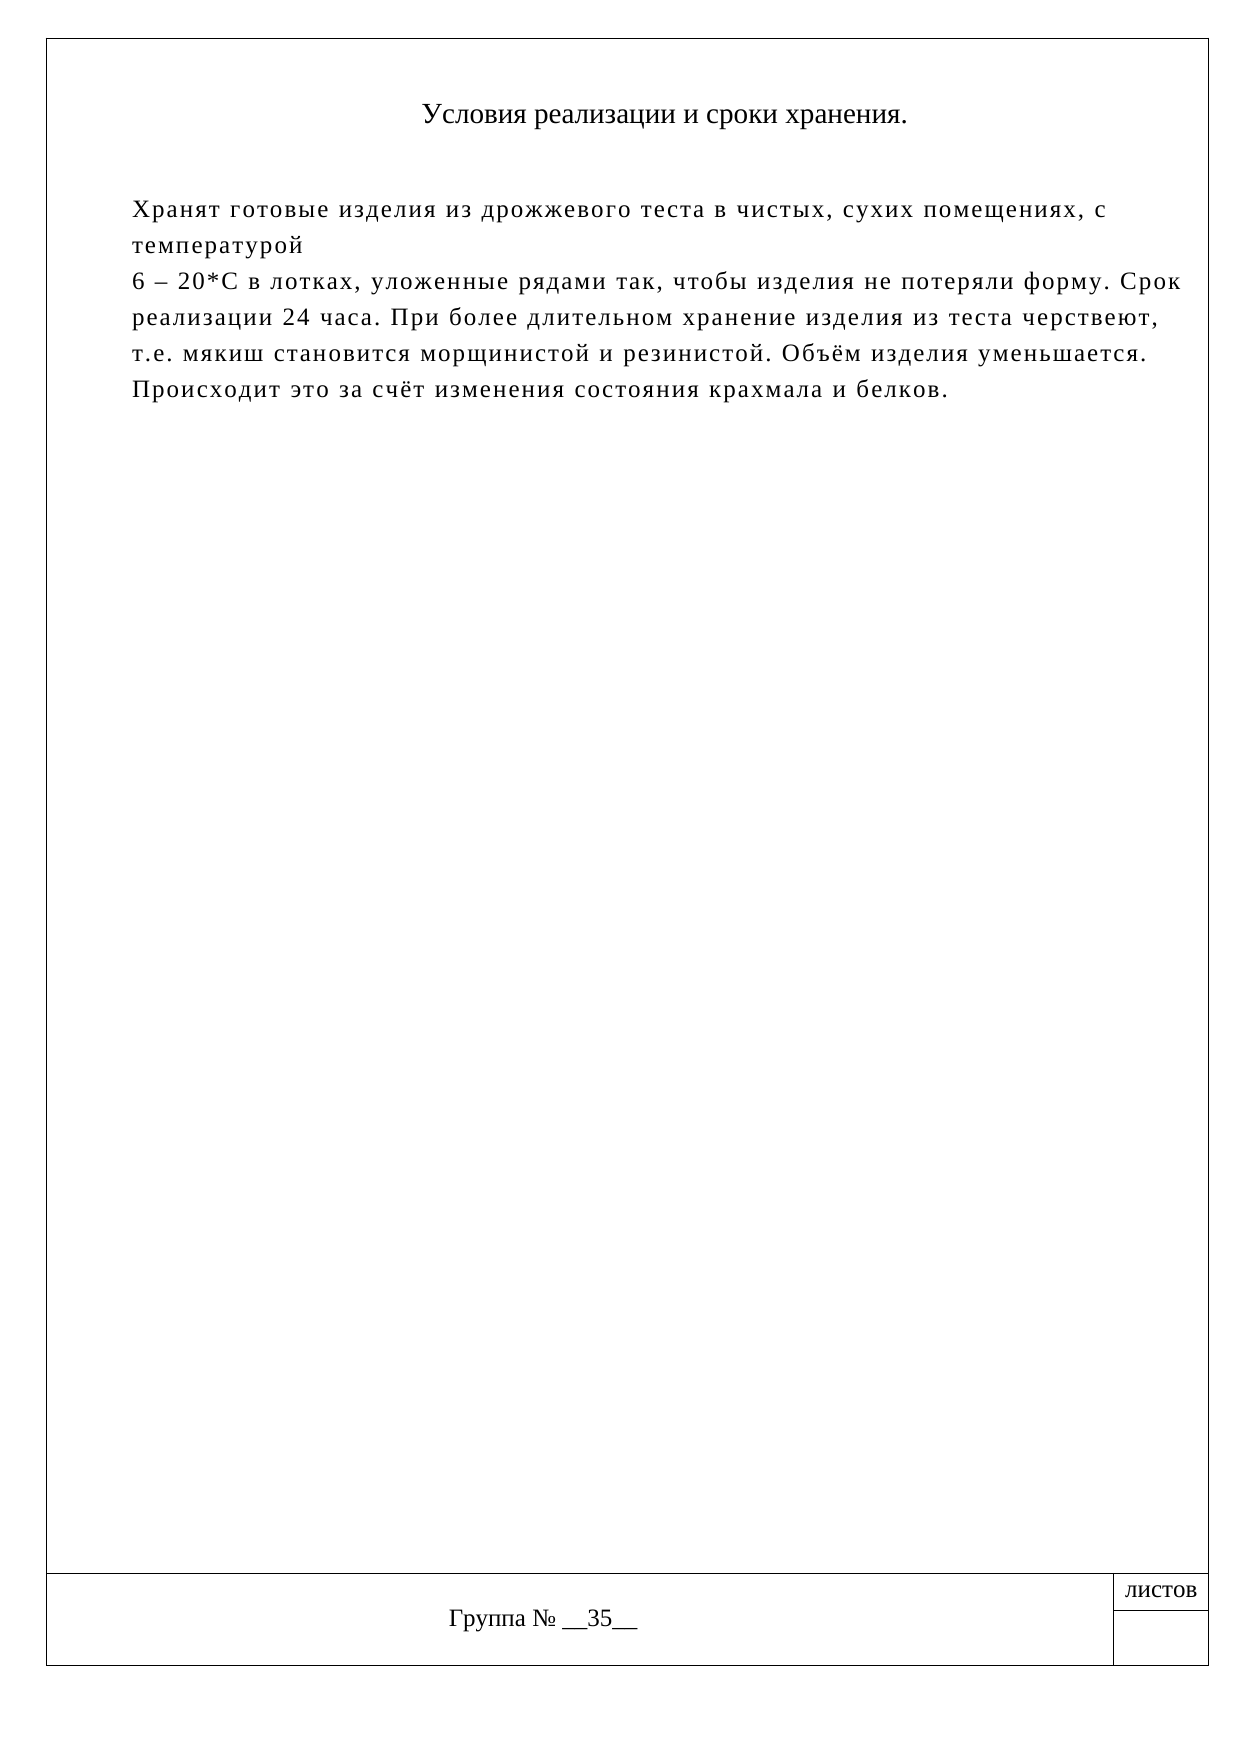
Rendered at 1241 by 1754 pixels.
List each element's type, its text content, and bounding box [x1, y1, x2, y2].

table_cell Группа № __35__ [47, 1574, 1039, 1665]
table_cell [1040, 1574, 1113, 1665]
table_header [47, 39, 121, 1573]
table_cell листов [1114, 1574, 1208, 1610]
table_cell [1114, 1611, 1208, 1665]
table_header Условия реализации и сроки хранения. Хранят готовые изделия из дрожжевого теста в чистых, сухих помещениях, с температурой 6 – 20*С в лотках, уложенные рядами так, чтобы изделия не потеряли форму. Срок реализации 24 часа. При более длительном хранение изделия из теста черствеют, т.е. мякиш становится морщинистой и резинистой. Объём изделия уменьшается. Происходит это за счёт изменения состояния крахмала и белков. [121, 39, 1208, 1573]
